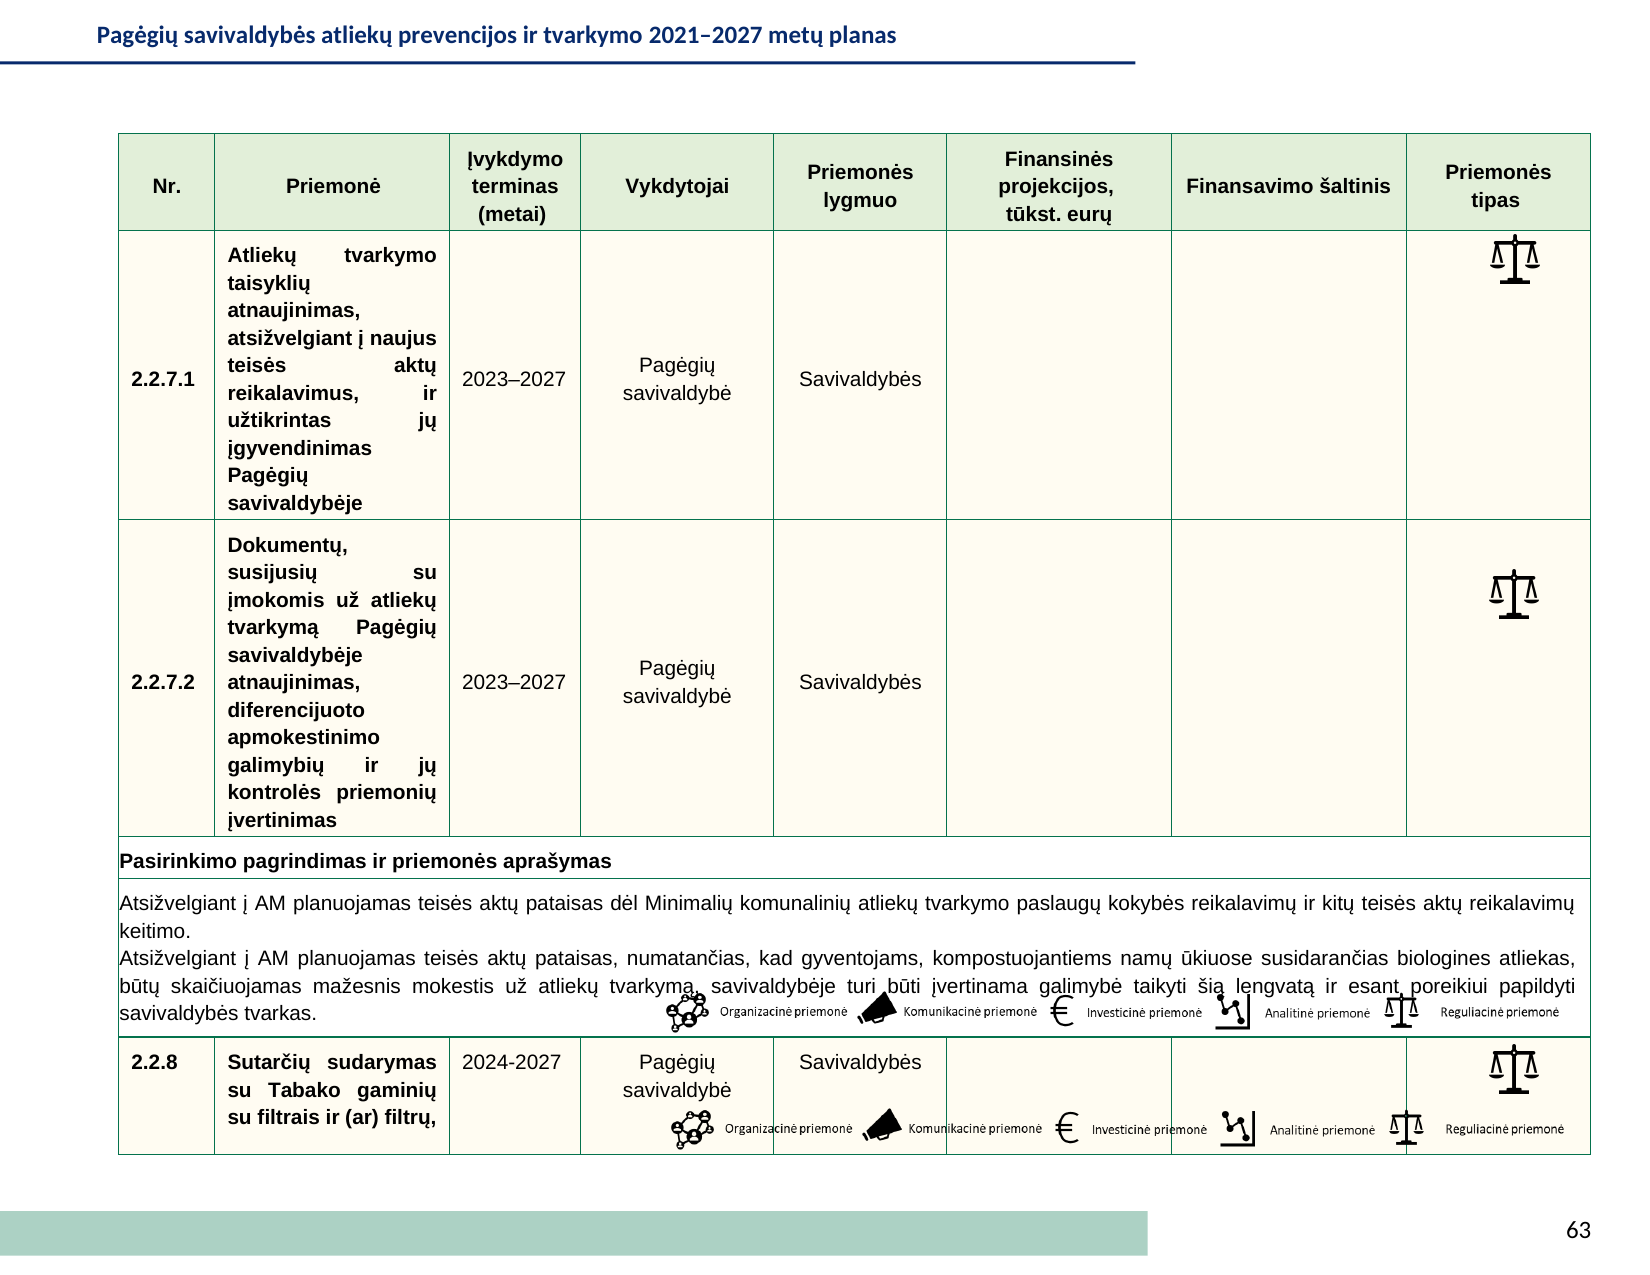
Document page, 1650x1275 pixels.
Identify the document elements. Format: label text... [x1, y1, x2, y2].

table_cell [1407, 520, 1590, 836]
table_cell Savivaldybės [774, 520, 946, 836]
table_cell [1172, 231, 1406, 519]
table_header Vykdytojai [581, 134, 773, 230]
table_cell [1172, 520, 1406, 836]
table_cell [1407, 231, 1590, 519]
picture [1484, 564, 1543, 624]
table_cell [1407, 1038, 1590, 1101]
table_cell Atliekų tvarkymo taisyklių atnaujinimas, atsižvelgiant į naujus teisės aktų reikalavimus, ir užtikrintas jų įgyvendinimas Pagėgių savivaldybėje [215, 231, 449, 519]
table_cell 2.2.7.2 [119, 520, 214, 836]
table_cell Pasirinkimo pagrindimas ir priemonės aprašymas [119, 837, 1590, 877]
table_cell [215, 1038, 449, 1154]
table_cell [947, 231, 1171, 519]
table_header Nr. [119, 134, 214, 230]
table_cell Pagėgių savivaldybė [581, 1038, 773, 1154]
table_cell 2.2.7.1 [119, 231, 214, 519]
table_cell [1172, 1038, 1406, 1101]
picture [1484, 1039, 1543, 1099]
table_header Priemonės tipas [1407, 134, 1590, 230]
table_header Priemonės lygmuo [774, 134, 946, 230]
table_cell Dokumentų, susijusių su įmokomis už atliekų tvarkymą Pagėgių savivaldybėje atnaujinimas, diferencijuoto apmokestinimo galimybių ir jų kontrolės priemonių įvertinimas [215, 520, 449, 836]
table_header Įvykdymo terminas (metai) [450, 134, 580, 230]
table_cell 2024-2027 [450, 1038, 580, 1154]
table_cell Pagėgių savivaldybė [581, 520, 773, 836]
table_header Finansinės projekcijos, tūkst. eurų [947, 134, 1171, 230]
table_header Finansavimo šaltinis [1172, 134, 1406, 230]
table_header Priemonė [215, 134, 449, 230]
table_cell 2023–2027 [450, 520, 580, 836]
table_cell Savivaldybės [774, 1038, 946, 1101]
table_cell 2.2.8 [119, 1038, 214, 1154]
table_cell [947, 520, 1171, 836]
table_cell Atsižvelgiant į AM planuojamas teisės aktų pataisas dėl Minimalių komunalinių atliekų tvarkymo paslaugų kokybės reikalavimų ir kitų teisės aktų reikalavimų keitimo. Atsižvelgiant į AM planuojamas teisės aktų pataisas, numatančias, kad gyventojams, kompostuojantiems namų ūkiuose susidarančias biologines atliekas, būtų skaičiuojamas mažesnis mokestis už atliekų tvarkymą, savivaldybėje turi būti įvertinama galimybė taikyti šią lengvatą ir esant poreikiui papildyti savivaldybės tvarkas. [119, 879, 1590, 1036]
picture [1485, 229, 1545, 289]
table_cell 2023–2027 [450, 231, 580, 519]
table_cell Savivaldybės [774, 231, 946, 519]
table_cell Pagėgių savivaldybė [581, 231, 773, 519]
picture [663, 983, 1586, 1037]
picture [668, 1101, 1591, 1154]
table_cell [947, 1038, 1171, 1101]
